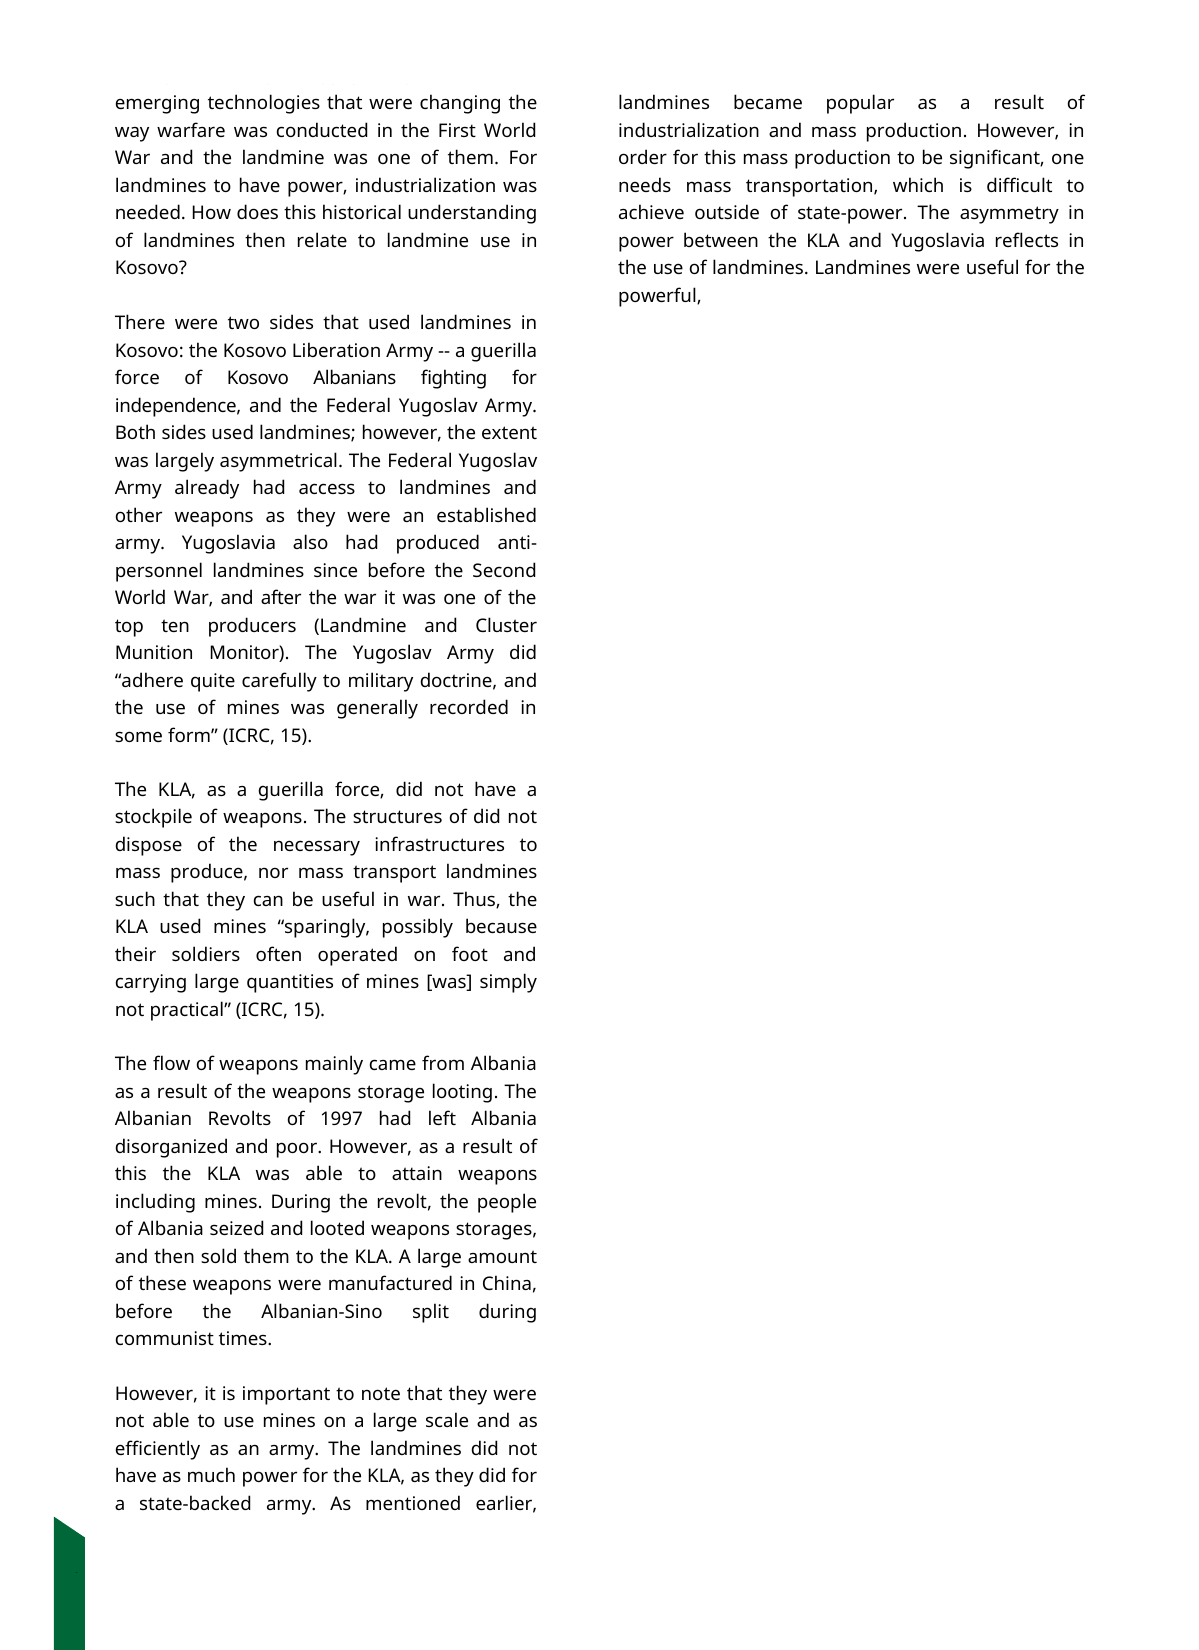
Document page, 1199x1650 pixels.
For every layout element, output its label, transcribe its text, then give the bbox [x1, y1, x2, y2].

text There were two sides that used landmines in Kosovo: the Kosovo Liberation Army -- a guerilla force of Kosovo Albanians fighting for independence, and the Federal Yugoslav Army. Both sides used landmines; however, the extent was largely asymmetrical. The Federal Yugoslav Army already had access to landmines and other weapons as they were an established army. Yugoslavia also had produced anti-personnel landmines since before the Second World War, and after the war it was one of the top ten producers (Landmine and Cluster Munition Monitor). The Yugoslav Army did “adhere quite carefully to military doctrine, and the use of mines was generally recorded in some form” (ICRC, 15). [114, 309, 537, 747]
text The KLA, as a guerilla force, did not have a stockpile of weapons. The structures of did not dispose of the necessary infrastructures to mass produce, nor mass transport landmines such that they can be useful in war. Thus, the KLA used mines “sparingly, possibly because their soldiers often operated on foot and carrying large quantities of mines [was] simply not practical” (ICRC, 15). [114, 776, 537, 1022]
text However, it is important to note that they were not able to use mines on a large scale and as efficiently as an army. The landmines did not have as much power for the KLA, as they did for a state-backed army. As mentioned earlier, landmines became popular as a result of industrialization and mass production. However, in order for this mass production to be significant, one needs mass transportation, which is difficult to achieve outside of state-power. The asymmetry in power between the KLA and Yugoslavia reflects in the use of landmines. Landmines were useful for the powerful, [114, 1380, 537, 1516]
text However, it is important to note that they were not able to use mines on a large scale and as efficiently as an army. The landmines did not have as much power for the KLA, as they did for a state-backed army. As mentioned earlier, landmines became popular as a result of industrialization and mass production. However, in order for this mass production to be significant, one needs mass transportation, which is difficult to achieve outside of state-power. The asymmetry in power between the KLA and Yugoslavia reflects in the use of landmines. Landmines were useful for the powerful, [618, 89, 1085, 308]
text The flow of weapons mainly came from Albania as a result of the weapons storage looting. The Albanian Revolts of 1997 had left Albania disorganized and poor. However, as a result of this the KLA was able to attain weapons including mines. During the revolt, the people of Albania seized and looted weapons storages, and then sold them to the KLA. A large amount of these weapons were manufactured in China, before the Albanian-Sino split during communist times. [114, 1051, 537, 1351]
text emerging technologies that were changing the way warfare was conducted in the First World War and the landmine was one of them. For landmines to have power, industrialization was needed. How does this historical understanding of landmines then relate to landmine use in Kosovo? [114, 89, 537, 280]
